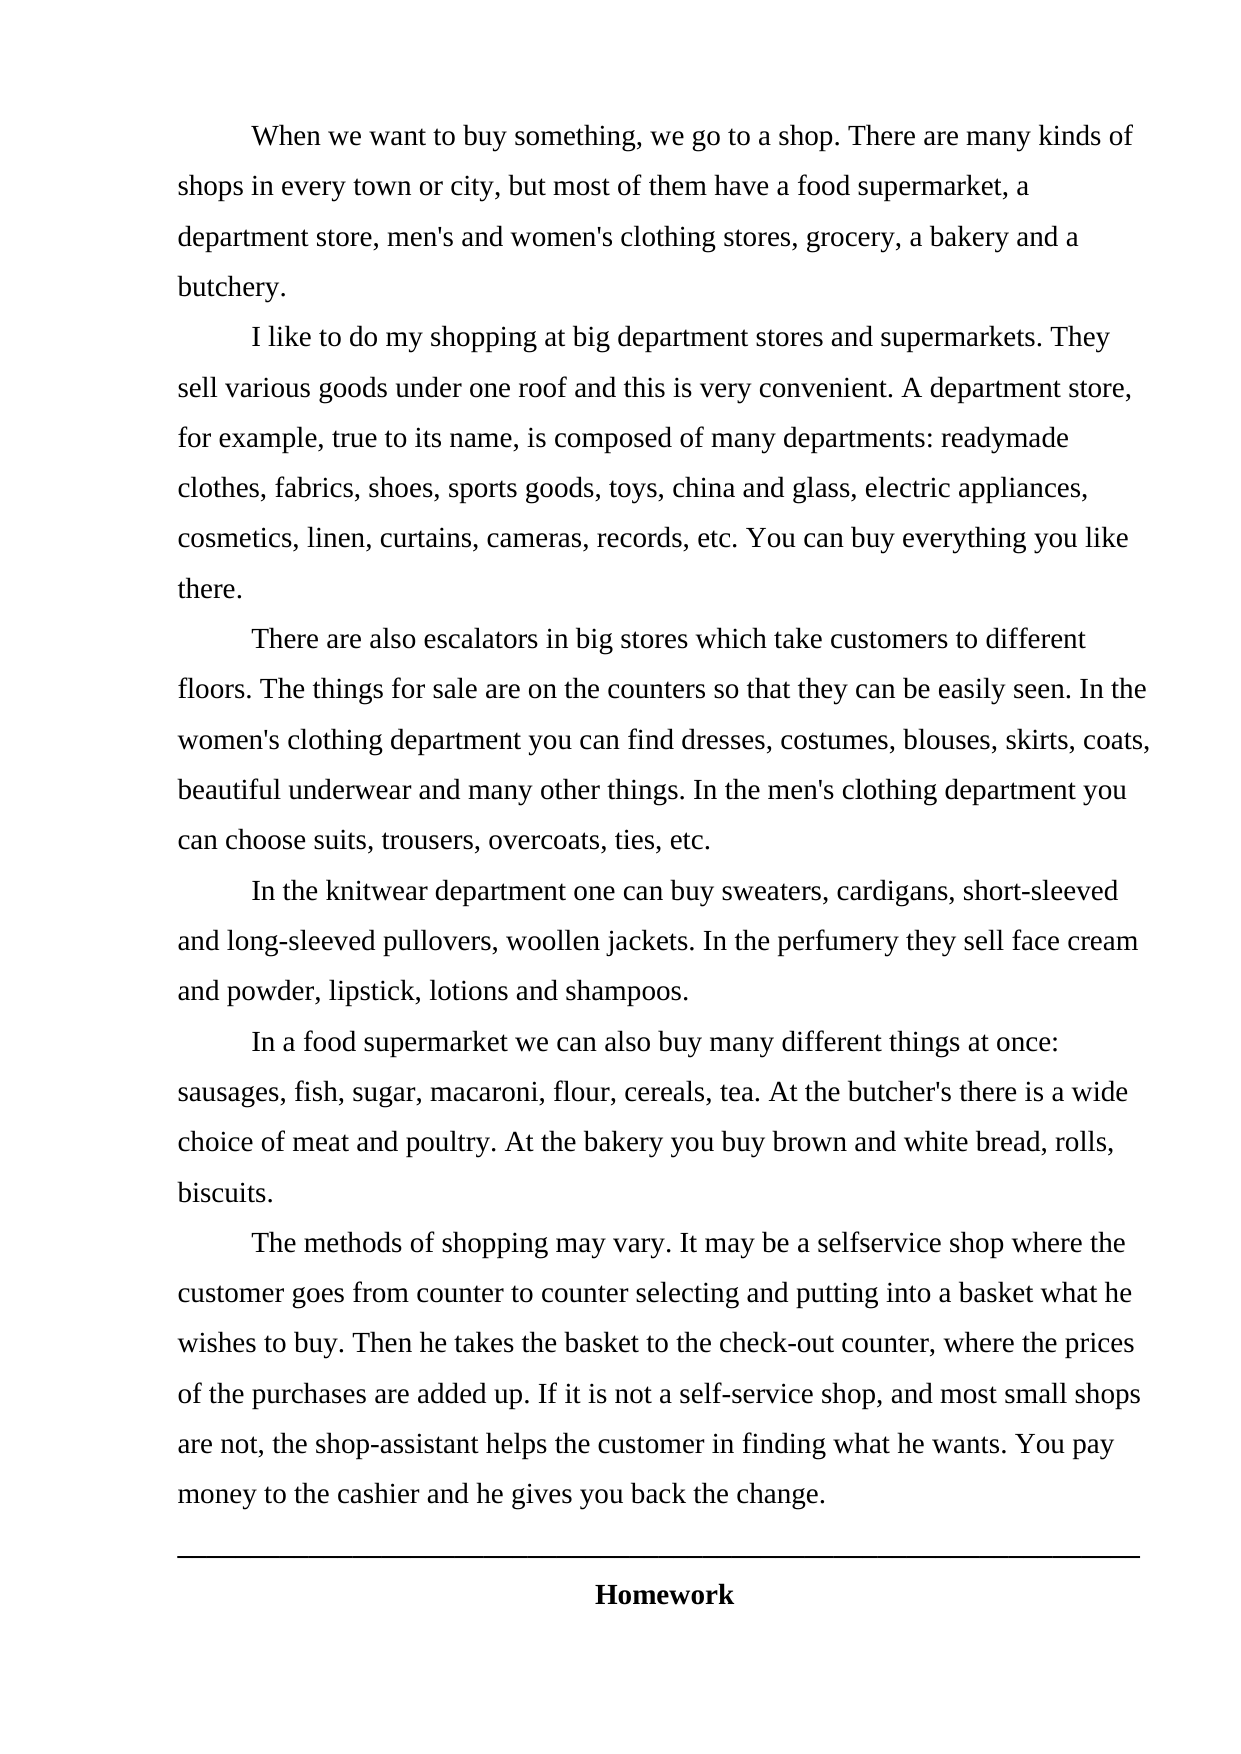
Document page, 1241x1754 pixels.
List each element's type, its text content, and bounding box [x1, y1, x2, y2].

text In a food supermarket we can also buy many different things at once: sausages, fish, sugar, macaroni, flour, cereals, tea. At the butcher's there is a wide choice of meat and poultry. At the bakery you buy brown and white bread, rolls, biscuits. [177, 1024, 1152, 1208]
text Homework [177, 1577, 1152, 1611]
text I like to do my shopping at big department stores and supermarkets. They sell various goods under one roof and this is very convenient. A department store, for example, true to its name, is composed of many departments: readymade clothes, fabrics, shoes, sports goods, toys, china and glass, electric appliances, cosmetics, linen, curtains, cameras, records, etc. You can buy everything you like there. [177, 319, 1152, 604]
text When we want to buy something, we go to a shop. There are many kinds of shops in every town or city, but most of them have a food supermarket, a department store, men's and women's clothing stores, grocery, a bakery and a butchery. [177, 118, 1152, 303]
text __________________________________________________________________ [177, 1527, 1152, 1560]
text The methods of shopping may vary. It may be a selfservice shop where the customer goes from counter to counter selecting and putting into a basket what he wishes to buy. Then he takes the basket to the check-out counter, where the prices of the purchases are added up. If it is not a self-service shop, and most small shops are not, the shop-assistant helps the customer in finding what he wants. You pay money to the cashier and he gives you back the change. [177, 1225, 1152, 1510]
text In the knitwear department one can buy sweaters, cardigans, short-sleeved and long-sleeved pullovers, woollen jackets. In the perfumery they sell face cream and powder, lipstick, lotions and shampoos. [177, 873, 1152, 1007]
text There are also escalators in big stores which take customers to different floors. The things for sale are on the counters so that they can be easily seen. In the women's clothing department you can find dresses, costumes, blouses, skirts, coats, beautiful underwear and many other things. In the men's clothing department you can choose suits, trousers, overcoats, ties, etc. [177, 621, 1152, 856]
